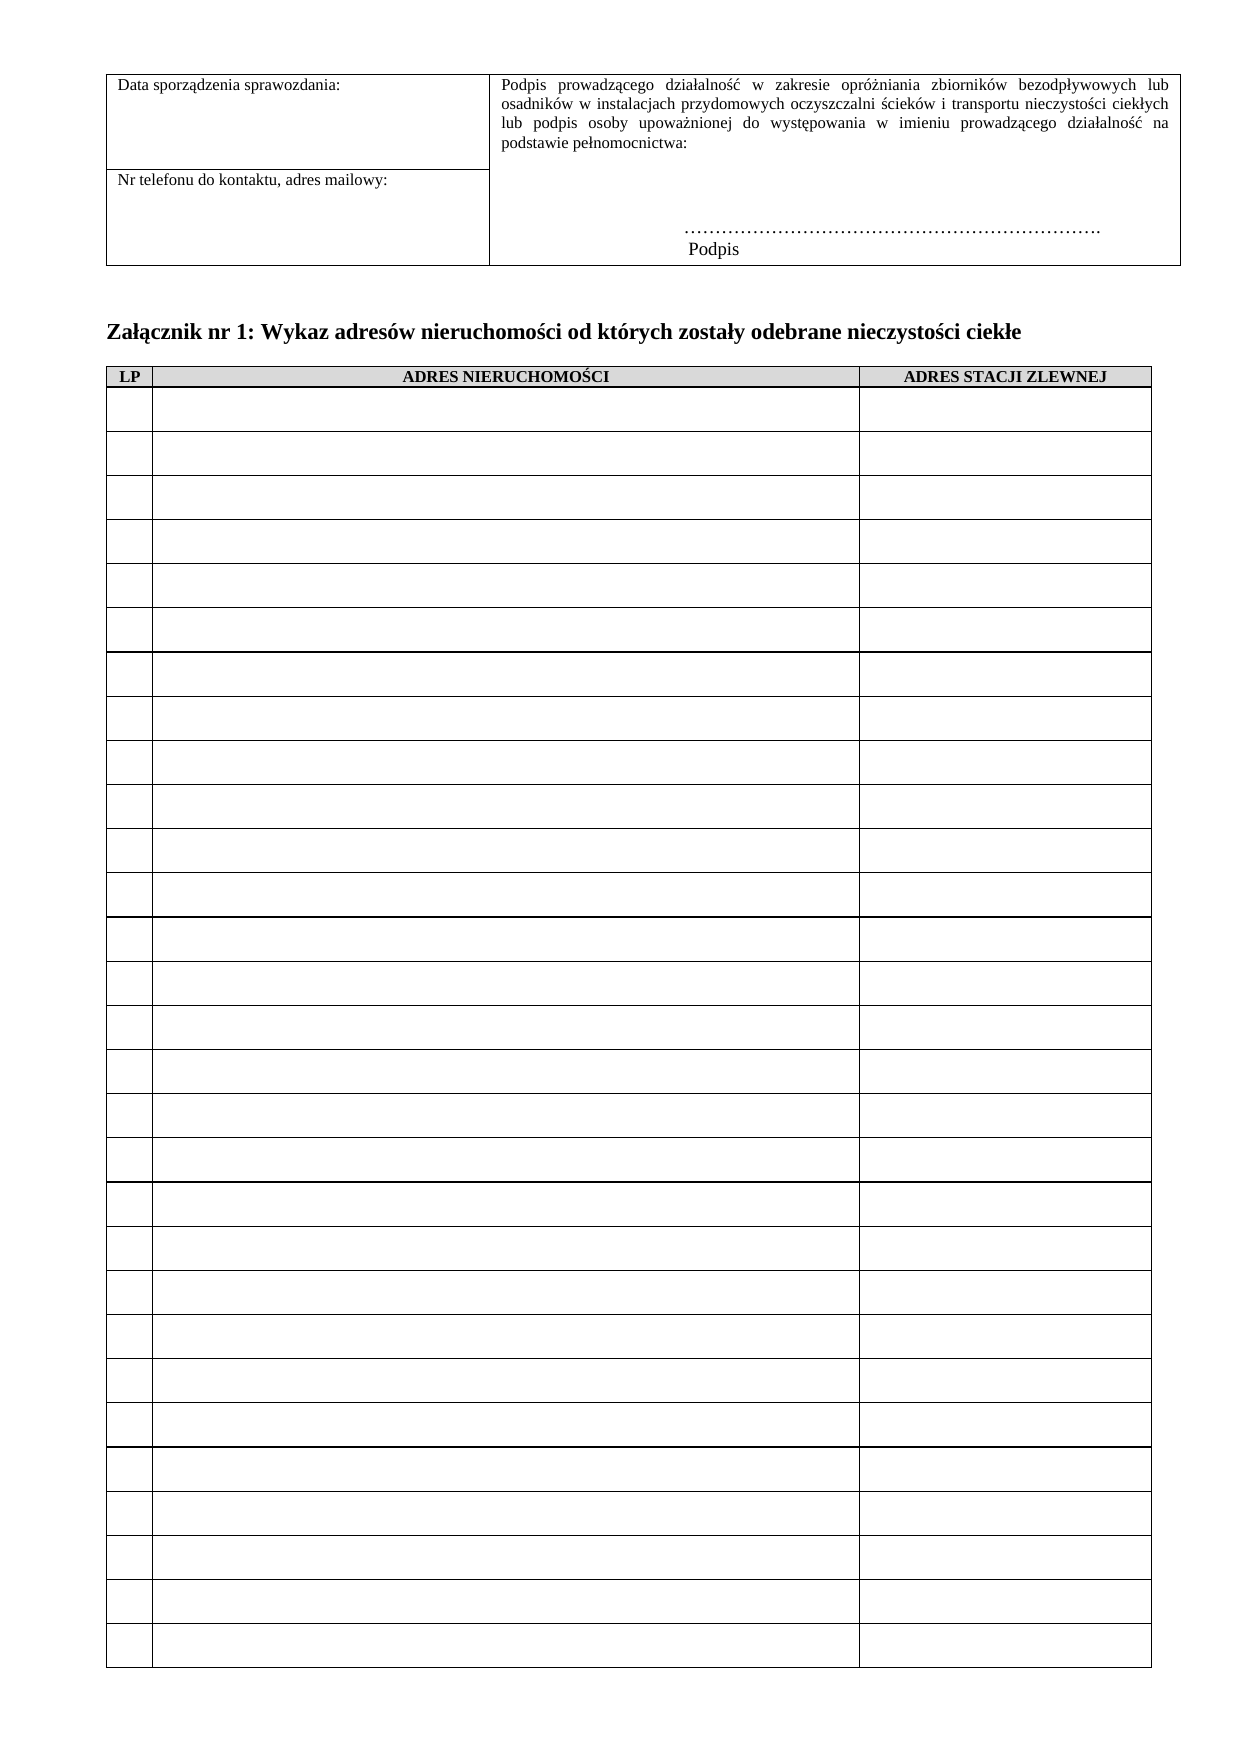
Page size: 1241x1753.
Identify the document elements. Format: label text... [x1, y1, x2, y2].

table_cell [860, 829, 1151, 872]
table_cell [153, 1624, 859, 1667]
table_cell [860, 785, 1151, 828]
table_cell [860, 1359, 1151, 1402]
table_cell [860, 1183, 1151, 1226]
table_cell [107, 608, 152, 651]
table_cell [860, 653, 1151, 696]
table_cell [860, 432, 1151, 475]
table_cell [860, 1315, 1151, 1358]
table_cell [860, 873, 1151, 916]
table_cell [107, 785, 152, 828]
table_cell [860, 1271, 1151, 1314]
table_cell [153, 1271, 859, 1314]
table_cell [153, 918, 859, 961]
table_cell [860, 1006, 1151, 1049]
table_cell [153, 1315, 859, 1358]
table_cell [153, 1536, 859, 1579]
table_cell [153, 564, 859, 607]
table_cell [860, 697, 1151, 740]
table_cell [107, 1536, 152, 1579]
table_header LP [107, 367, 152, 386]
table_cell [860, 476, 1151, 519]
table_cell [107, 741, 152, 784]
table_cell Data sporządzenia sprawozdania: [107, 75, 489, 169]
text Załącznik nr 1: Wykaz adresów nieruchomości od których zostały odebrane nieczystości ciekłe [106, 318, 1152, 344]
table_cell [107, 1183, 152, 1226]
table_cell [153, 697, 859, 740]
table_cell [860, 520, 1151, 563]
table_cell [107, 1271, 152, 1314]
table_cell [153, 1403, 859, 1446]
table_cell [860, 564, 1151, 607]
table_cell [860, 741, 1151, 784]
table_cell [153, 1227, 859, 1270]
table_cell [153, 1492, 859, 1535]
table_cell [860, 388, 1151, 431]
table_cell [153, 785, 859, 828]
table_cell [153, 1138, 859, 1181]
table_cell [107, 1359, 152, 1402]
table_cell [860, 1227, 1151, 1270]
table_cell [860, 1492, 1151, 1535]
table_cell [153, 432, 859, 475]
table_cell [107, 1492, 152, 1535]
table_cell [153, 962, 859, 1005]
table_cell [153, 1094, 859, 1137]
table_cell [153, 1183, 859, 1226]
table_cell [107, 432, 152, 475]
table_cell [860, 1094, 1151, 1137]
table_cell [860, 1050, 1151, 1093]
table_cell [107, 1448, 152, 1491]
table_cell [107, 388, 152, 431]
table_cell [860, 1448, 1151, 1491]
table_cell [107, 520, 152, 563]
table_cell [107, 697, 152, 740]
table_cell [153, 520, 859, 563]
table_cell [107, 1624, 152, 1667]
table_cell [107, 1315, 152, 1358]
table_cell [107, 564, 152, 607]
table_cell [153, 1448, 859, 1491]
table_cell Podpis prowadzącego działalność w zakresie opróżniania zbiorników bezodpływowych lub osadników w instalacjach przydomowych oczyszczalni ścieków i transportu nieczystości ciekłych lub podpis osoby upoważnionej do występowania w imieniu prowadzącego działalność na podstawie pełnomocnictwa: …………………………………………………………. Podpis [490, 75, 1180, 264]
table_cell [860, 918, 1151, 961]
table_cell [107, 1227, 152, 1270]
table_cell [153, 608, 859, 651]
table_cell [153, 1006, 859, 1049]
table_cell [107, 918, 152, 961]
table_cell [107, 829, 152, 872]
table_cell [153, 741, 859, 784]
table_cell [860, 608, 1151, 651]
table_cell [107, 476, 152, 519]
table_cell [153, 388, 859, 431]
table_cell [107, 1006, 152, 1049]
table_cell [860, 1536, 1151, 1579]
table_cell [153, 1359, 859, 1402]
table_cell [107, 1138, 152, 1181]
table_cell [107, 653, 152, 696]
table_cell [860, 1403, 1151, 1446]
table_cell [860, 962, 1151, 1005]
table_cell [107, 1094, 152, 1137]
table_cell [153, 476, 859, 519]
table_cell [153, 873, 859, 916]
table_cell [860, 1624, 1151, 1667]
table_cell [107, 873, 152, 916]
table_header ADRES STACJI ZLEWNEJ [860, 367, 1151, 386]
table_cell [107, 1050, 152, 1093]
table_cell [107, 962, 152, 1005]
table_cell [153, 653, 859, 696]
table_header ADRES NIERUCHOMOŚCI [153, 367, 859, 386]
table_cell [153, 1580, 859, 1623]
table_cell [107, 1580, 152, 1623]
table_cell Nr telefonu do kontaktu, adres mailowy: [107, 170, 489, 264]
table_cell [860, 1138, 1151, 1181]
table_cell [153, 829, 859, 872]
table_cell [153, 1050, 859, 1093]
table_cell [107, 1403, 152, 1446]
table_cell [860, 1580, 1151, 1623]
